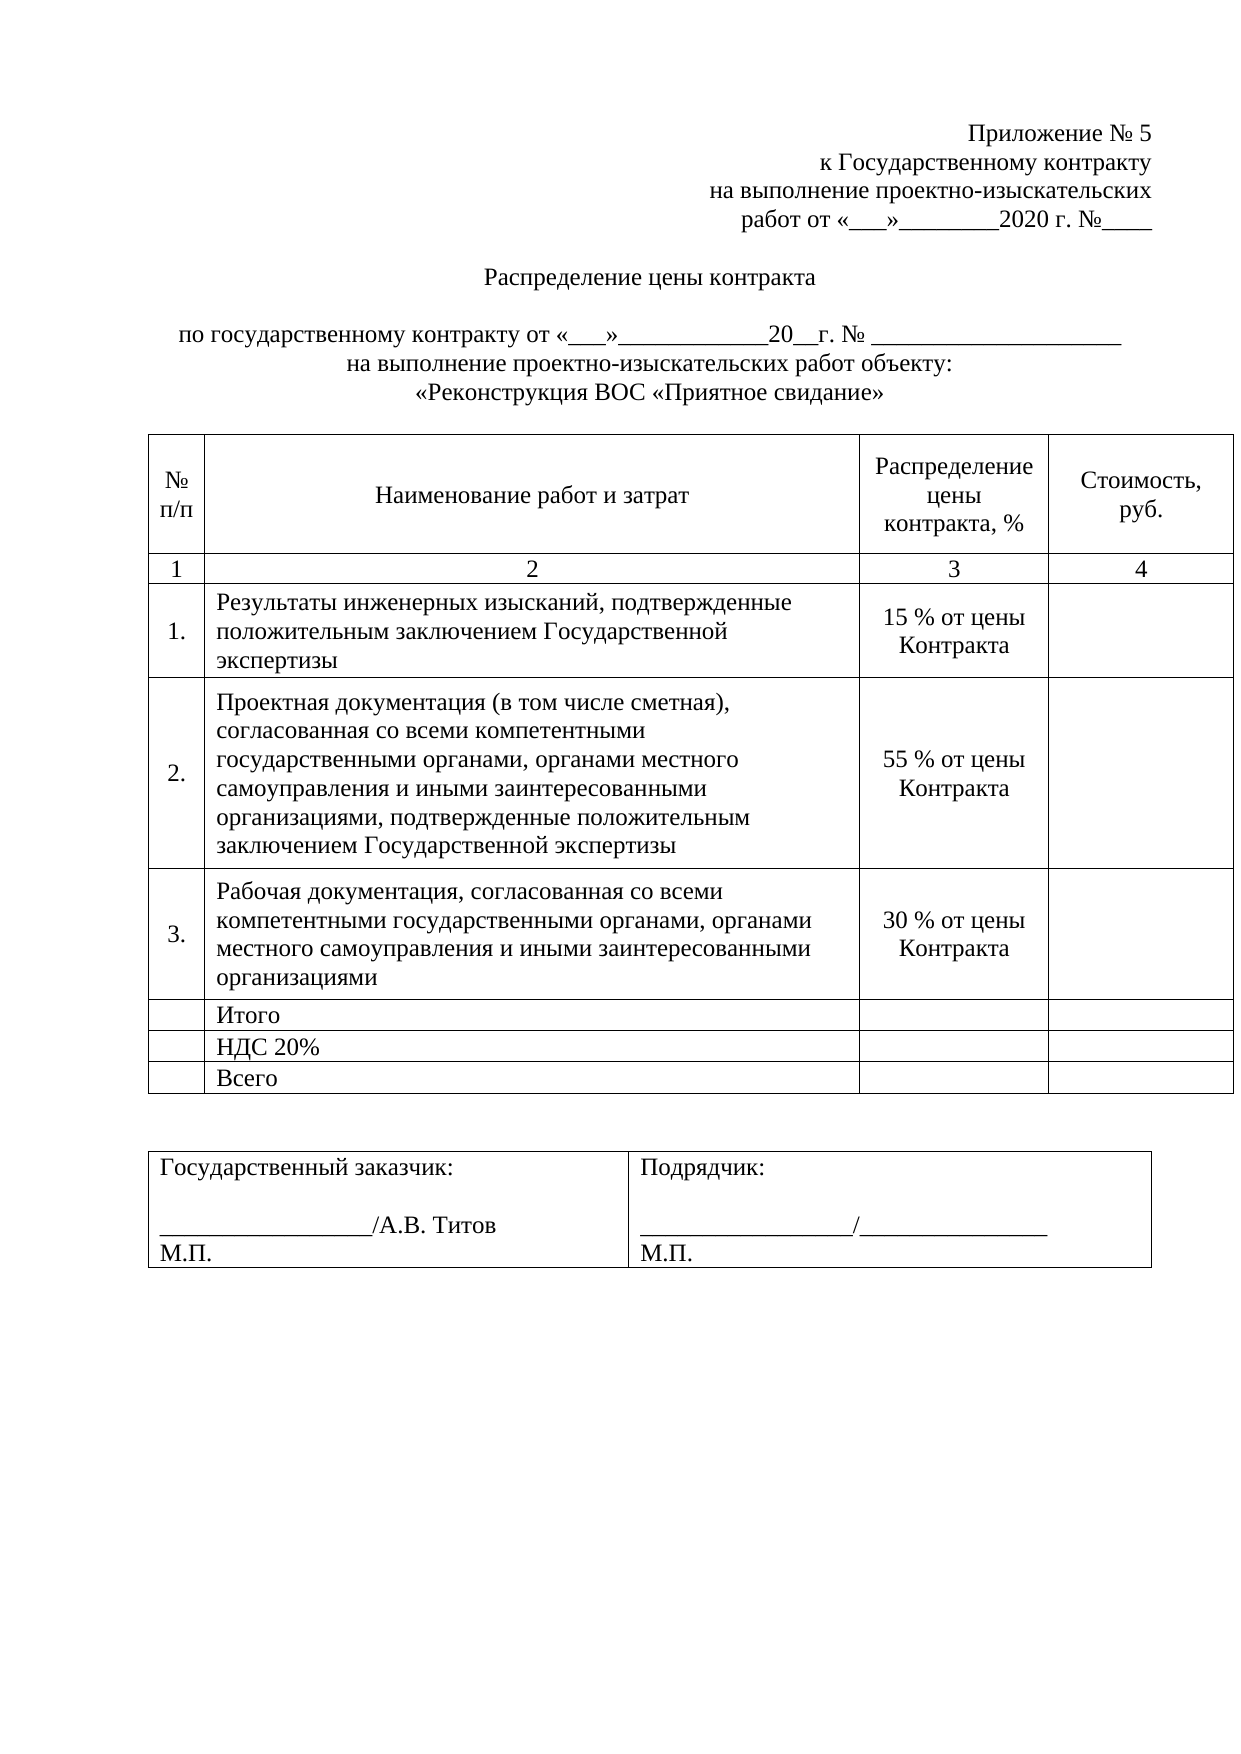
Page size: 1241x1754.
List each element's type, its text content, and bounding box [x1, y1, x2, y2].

text по государственному контракту от «___»____________20__г. № ____________________ [148, 319, 1152, 348]
table_cell [1049, 584, 1233, 677]
table_cell Всего [205, 1062, 859, 1093]
table_cell Результаты инженерных изысканий, подтвержденные положительным заключением Государственной экспертизы [205, 584, 859, 677]
text Распределение цены контракта [148, 262, 1152, 291]
table_header Распределение цены контракта, % [860, 435, 1048, 553]
table_cell [1049, 1000, 1233, 1030]
table_cell [1049, 869, 1233, 998]
table_cell [149, 1000, 204, 1030]
table_cell НДС 20% [205, 1031, 859, 1061]
table_header Подрядчик: _________________/_______________ М.П. [629, 1152, 1151, 1267]
table_cell Итого [205, 1000, 859, 1030]
table_cell Проектная документация (в том числе сметная), согласованная со всеми компетентными государственными органами, органами местного самоуправления и иными заинтересованными организациями, подтвержденные положительным заключением Государственной экспертизы [205, 678, 859, 867]
table_cell 30 % от цены Контракта [860, 869, 1048, 998]
text на выполнение проектно-изыскательских работ объекту: [148, 348, 1152, 377]
table_cell [149, 1062, 204, 1093]
table_cell [1049, 1031, 1233, 1061]
table_cell 3. [149, 869, 204, 998]
table_cell [1049, 1062, 1233, 1093]
table_cell [149, 1031, 204, 1061]
table_cell 1 [149, 554, 204, 583]
table_cell Рабочая документация, согласованная со всеми компетентными государственными органами, органами местного самоуправления и иными заинтересованными организациями [205, 869, 859, 998]
table_cell [1049, 678, 1233, 867]
text на выполнение проектно-изыскательских [635, 176, 1152, 204]
table_header № п/п [149, 435, 204, 553]
table_cell 2 [205, 554, 859, 583]
table_cell 15 % от цены Контракта [860, 584, 1048, 677]
table_header Государственный заказчик: _________________/А.В. Титов М.П. [149, 1152, 628, 1267]
text к Государственному контракту [635, 147, 1152, 176]
table_cell [860, 1031, 1048, 1061]
text «Реконструкция ВОС «Приятное свидание» [148, 377, 1152, 406]
table_header Наименование работ и затрат [205, 435, 859, 553]
table_cell 3 [860, 554, 1048, 583]
text работ от «___»________2020 г. №____ [635, 204, 1152, 233]
table_cell [860, 1062, 1048, 1093]
table_header Стоимость, руб. [1049, 435, 1233, 553]
table_cell 4 [1049, 554, 1233, 583]
table_cell 55 % от цены Контракта [860, 678, 1048, 867]
table_cell [860, 1000, 1048, 1030]
text Приложение № 5 [635, 118, 1152, 147]
table_cell 2. [149, 678, 204, 867]
table_cell 1. [149, 584, 204, 677]
